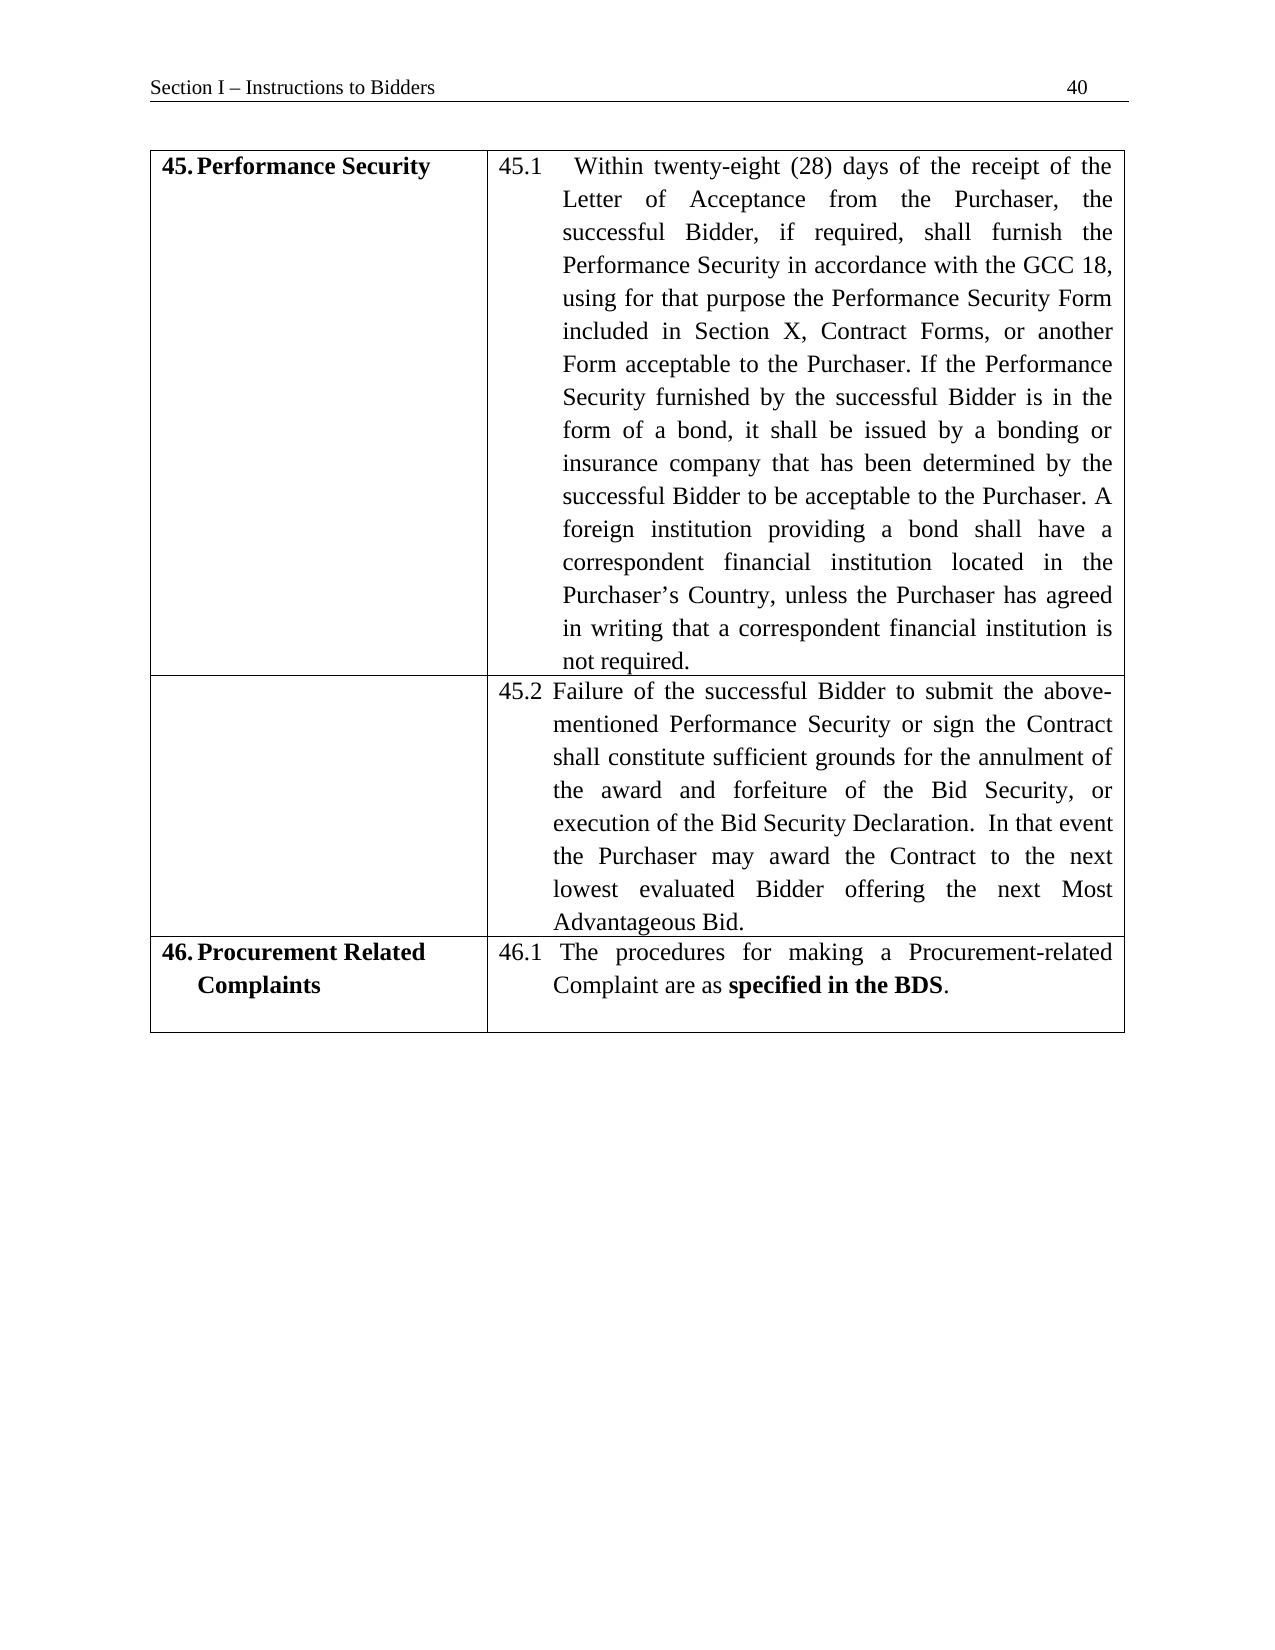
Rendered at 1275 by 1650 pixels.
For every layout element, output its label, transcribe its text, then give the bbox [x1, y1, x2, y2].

table_cell Performance Security [151, 151, 487, 675]
table_cell 45.2 Failure of the successful Bidder to submit the above-mentioned Performance Security or sign the Contract shall constitute sufficient grounds for the annulment of the award and forfeiture of the Bid Security, or execution of the Bid Security Declaration. In that event the Purchaser may award the Contract to the next lowest evaluated Bidder offering the next Most Advantageous Bid. [488, 676, 1124, 936]
table_cell 45.1 Within twenty-eight (28) days of the receipt of the Letter of Acceptance from the Purchaser, the successful Bidder, if required, shall furnish the Performance Security in accordance with the GCC 18, using for that purpose the Performance Security Form included in Section X, Contract Forms, or another Form acceptable to the Purchaser. If the Performance Security furnished by the successful Bidder is in the form of a bond, it shall be issued by a bonding or insurance company that has been determined by the successful Bidder to be acceptable to the Purchaser. A foreign institution providing a bond shall have a correspondent financial institution located in the Purchaser’s Country, unless the Purchaser has agreed in writing that a correspondent financial institution is not required. [488, 151, 1124, 675]
table_cell [151, 676, 487, 936]
table_cell Procurement Related Complaints [151, 937, 487, 1032]
table_cell 46.1 The procedures for making a Procurement-related Complaint are as specified in the BDS. [488, 937, 1124, 1032]
